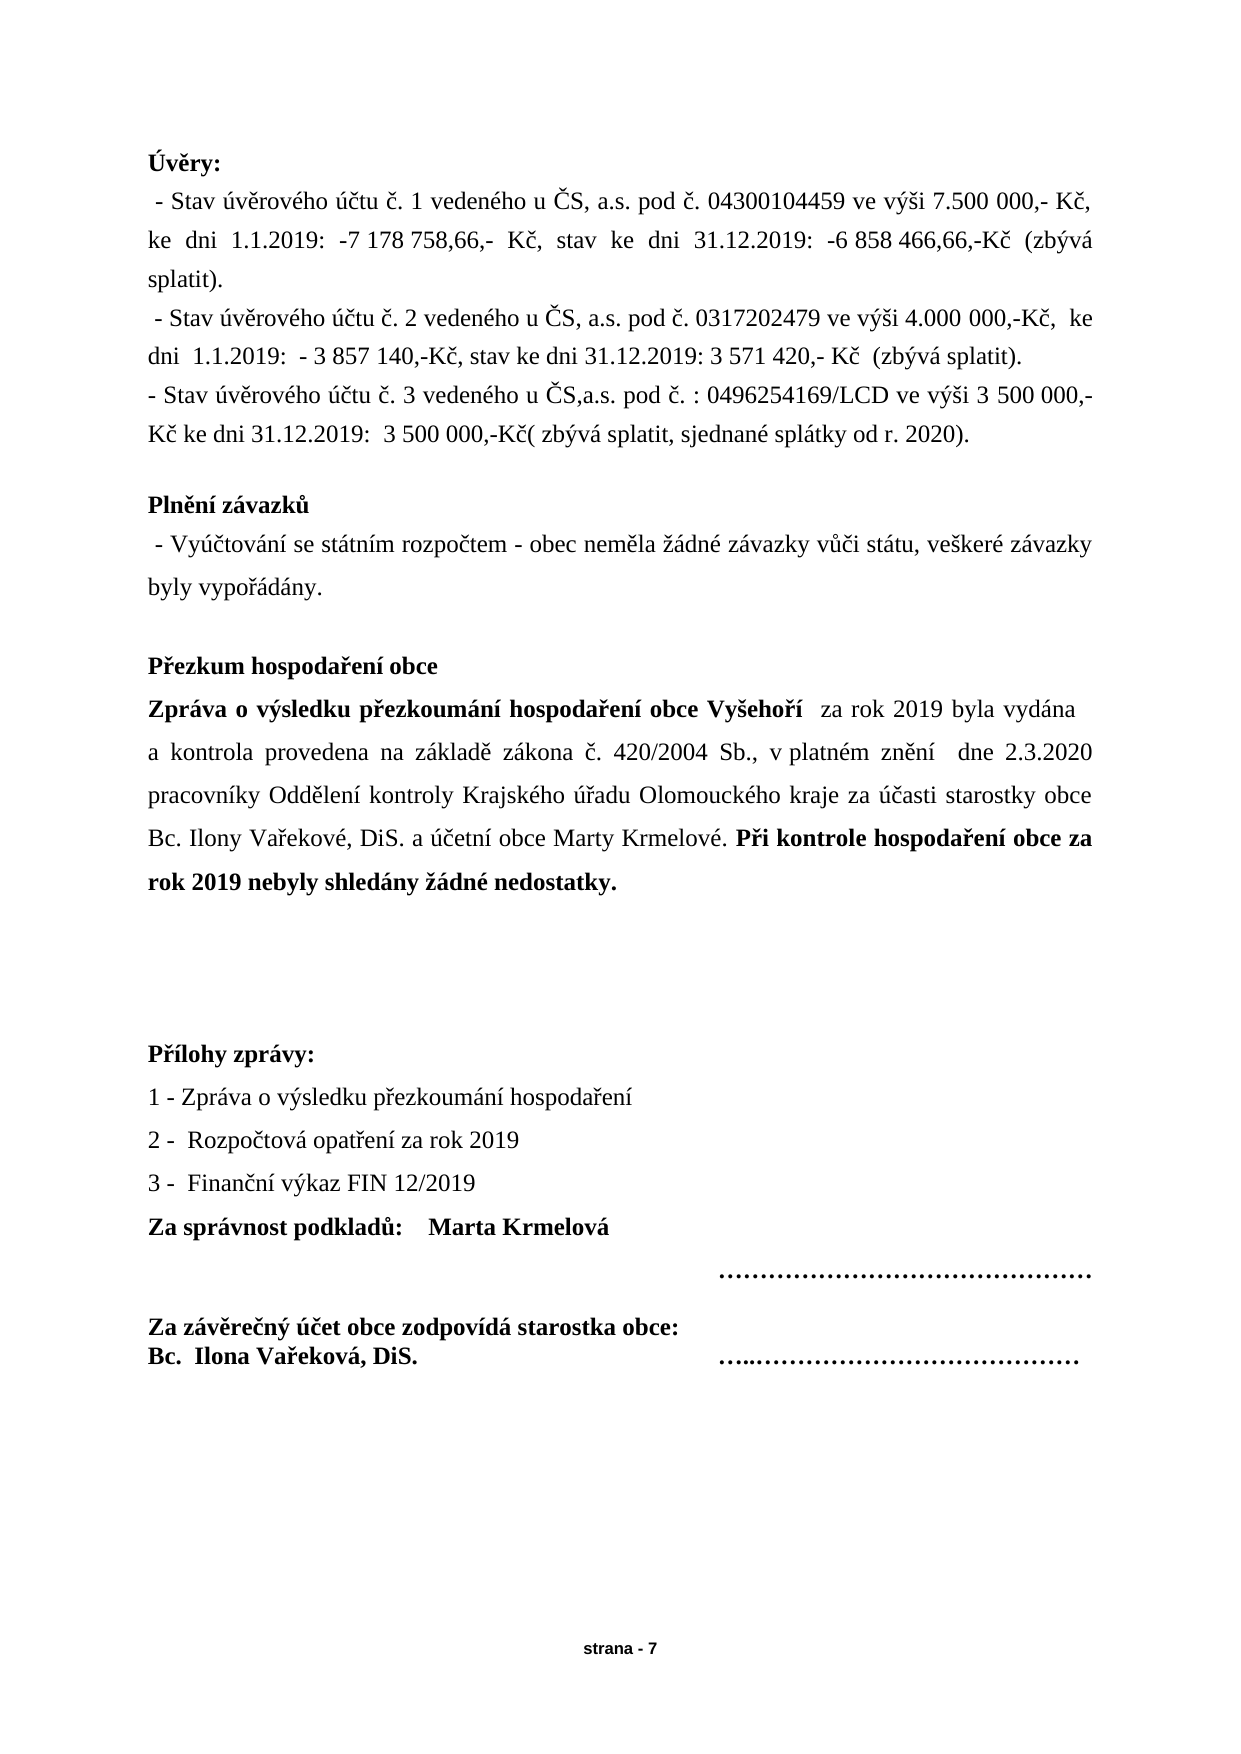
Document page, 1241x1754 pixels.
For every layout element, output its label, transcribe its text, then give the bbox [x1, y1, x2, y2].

text Přílohy zprávy: [148, 1039, 1093, 1068]
text - Stav úvěrového účtu č. 1 vedeného u ČS, a.s. pod č. 04300104459 ve výši 7.500 000,- Kč, ke dni 1.1.2019: -7 178 758,66,- Kč, stav ke dni 31.12.2019: -6 858 466,66,-Kč (zbývá splatit). [148, 186, 1093, 293]
text - Vyúčtování se státním rozpočtem - obec neměla žádné závazky vůči státu, veškeré závazky byly vypořádány. [148, 529, 1093, 601]
text Úvěry: [148, 148, 1093, 176]
text Zpráva o výsledku přezkoumání hospodaření obce Vyšehoří za rok 2019 byla vydána a kontrola provedena na základě zákona č. 420/2004 Sb., v platném znění dne 2.3.2020 pracovníky Oddělení kontroly Krajského úřadu Olomouckého kraje za účasti starostky obce Bc. Ilony Vařekové, DiS. a účetní obce Marty Krmelové. Při kontrole hospodaření obce za rok 2019 nebyly shledány žádné nedostatky. [148, 694, 1093, 895]
text ……………………………………… [148, 1255, 1093, 1283]
text 3 - Finanční výkaz FIN 12/2019 [148, 1168, 1093, 1197]
text Přezkum hospodaření obce [148, 651, 1093, 680]
text Za závěrečný účet obce zodpovídá starostka obce: Bc. Ilona Vařeková, DiS. …..………………………………… [148, 1312, 1093, 1422]
text Za správnost podkladů: Marta Krmelová [148, 1212, 1093, 1240]
text 2 - Rozpočtová opatření za rok 2019 [148, 1125, 1093, 1154]
text Plnění závazků [148, 490, 1093, 519]
text - Stav úvěrového účtu č. 3 vedeného u ČS,a.s. pod č. : 0496254169/LCD ve výši 3 500 000,-Kč ke dni 31.12.2019: 3 500 000,-Kč( zbývá splatit, sjednané splátky od r. 2020). [148, 380, 1093, 448]
text 1 - Zpráva o výsledku přezkoumání hospodaření [148, 1082, 1093, 1111]
text - Stav úvěrového účtu č. 2 vedeného u ČS, a.s. pod č. 0317202479 ve výši 4.000 000,-Kč, ke dni 1.1.2019: - 3 857 140,-Kč, stav ke dni 31.12.2019: 3 571 420,- Kč (zbývá splatit). [148, 303, 1093, 370]
